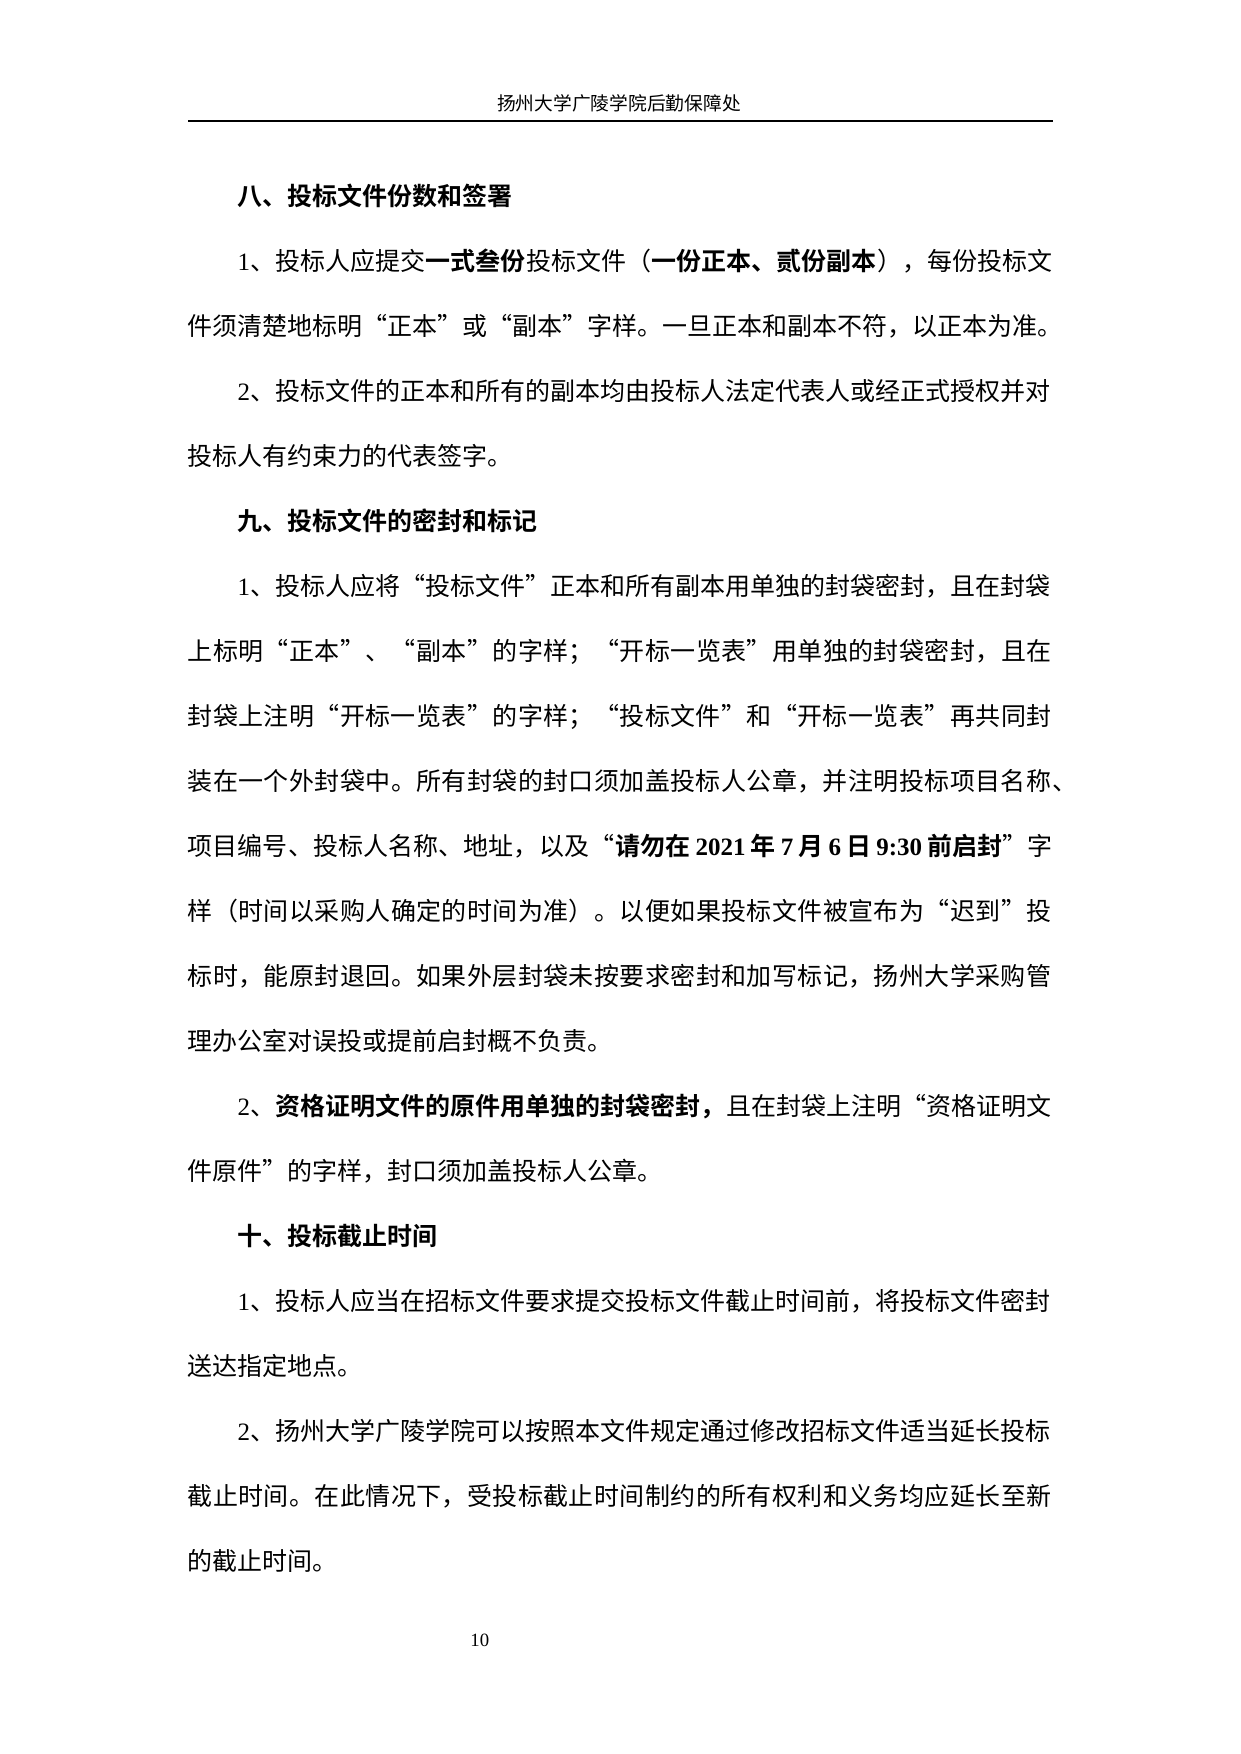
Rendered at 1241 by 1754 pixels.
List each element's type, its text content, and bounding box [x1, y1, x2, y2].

text 九、投标文件的密封和标记 [187, 487, 1053, 552]
text 十、投标截止时间 [187, 1202, 1053, 1267]
text 八、投标文件份数和签署 [187, 162, 1053, 227]
text 1、投标人应提交一式叁份投标文件（一份正本、贰份副本），每份投标文件须清楚地标明“正本”或“副本”字样。一旦正本和副本不符，以正本为准。 [187, 227, 1053, 357]
text 1、投标人应当在招标文件要求提交投标文件截止时间前，将投标文件密封送达指定地点。 [187, 1267, 1053, 1397]
text 2、资格证明文件的原件用单独的封袋密封，且在封袋上注明“资格证明文件原件”的字样，封口须加盖投标人公章。 [187, 1072, 1053, 1202]
text 1、投标人应将“投标文件”正本和所有副本用单独的封袋密封，且在封袋上标明“正本”、“副本”的字样；“开标一览表”用单独的封袋密封，且在封袋上注明“开标一览表”的字样；“投标文件”和“开标一览表”再共同封装在一个外封袋中。所有封袋的封口须加盖投标人公章，并注明投标项目名称、项目编号、投标人名称、地址，以及“请勿在2021年7月6日9:30前启封”字样（时间以采购人确定的时间为准）。以便如果投标文件被宣布为“迟到”投标时，能原封退回。如果外层封袋未按要求密封和加写标记，扬州大学采购管理办公室对误投或提前启封概不负责。 [187, 552, 1053, 1072]
text 2、扬州大学广陵学院可以按照本文件规定通过修改招标文件适当延长投标截止时间。在此情况下，受投标截止时间制约的所有权利和义务均应延长至新的截止时间。 [187, 1397, 1053, 1592]
text 2、投标文件的正本和所有的副本均由投标人法定代表人或经正式授权并对投标人有约束力的代表签字。 [187, 357, 1053, 487]
